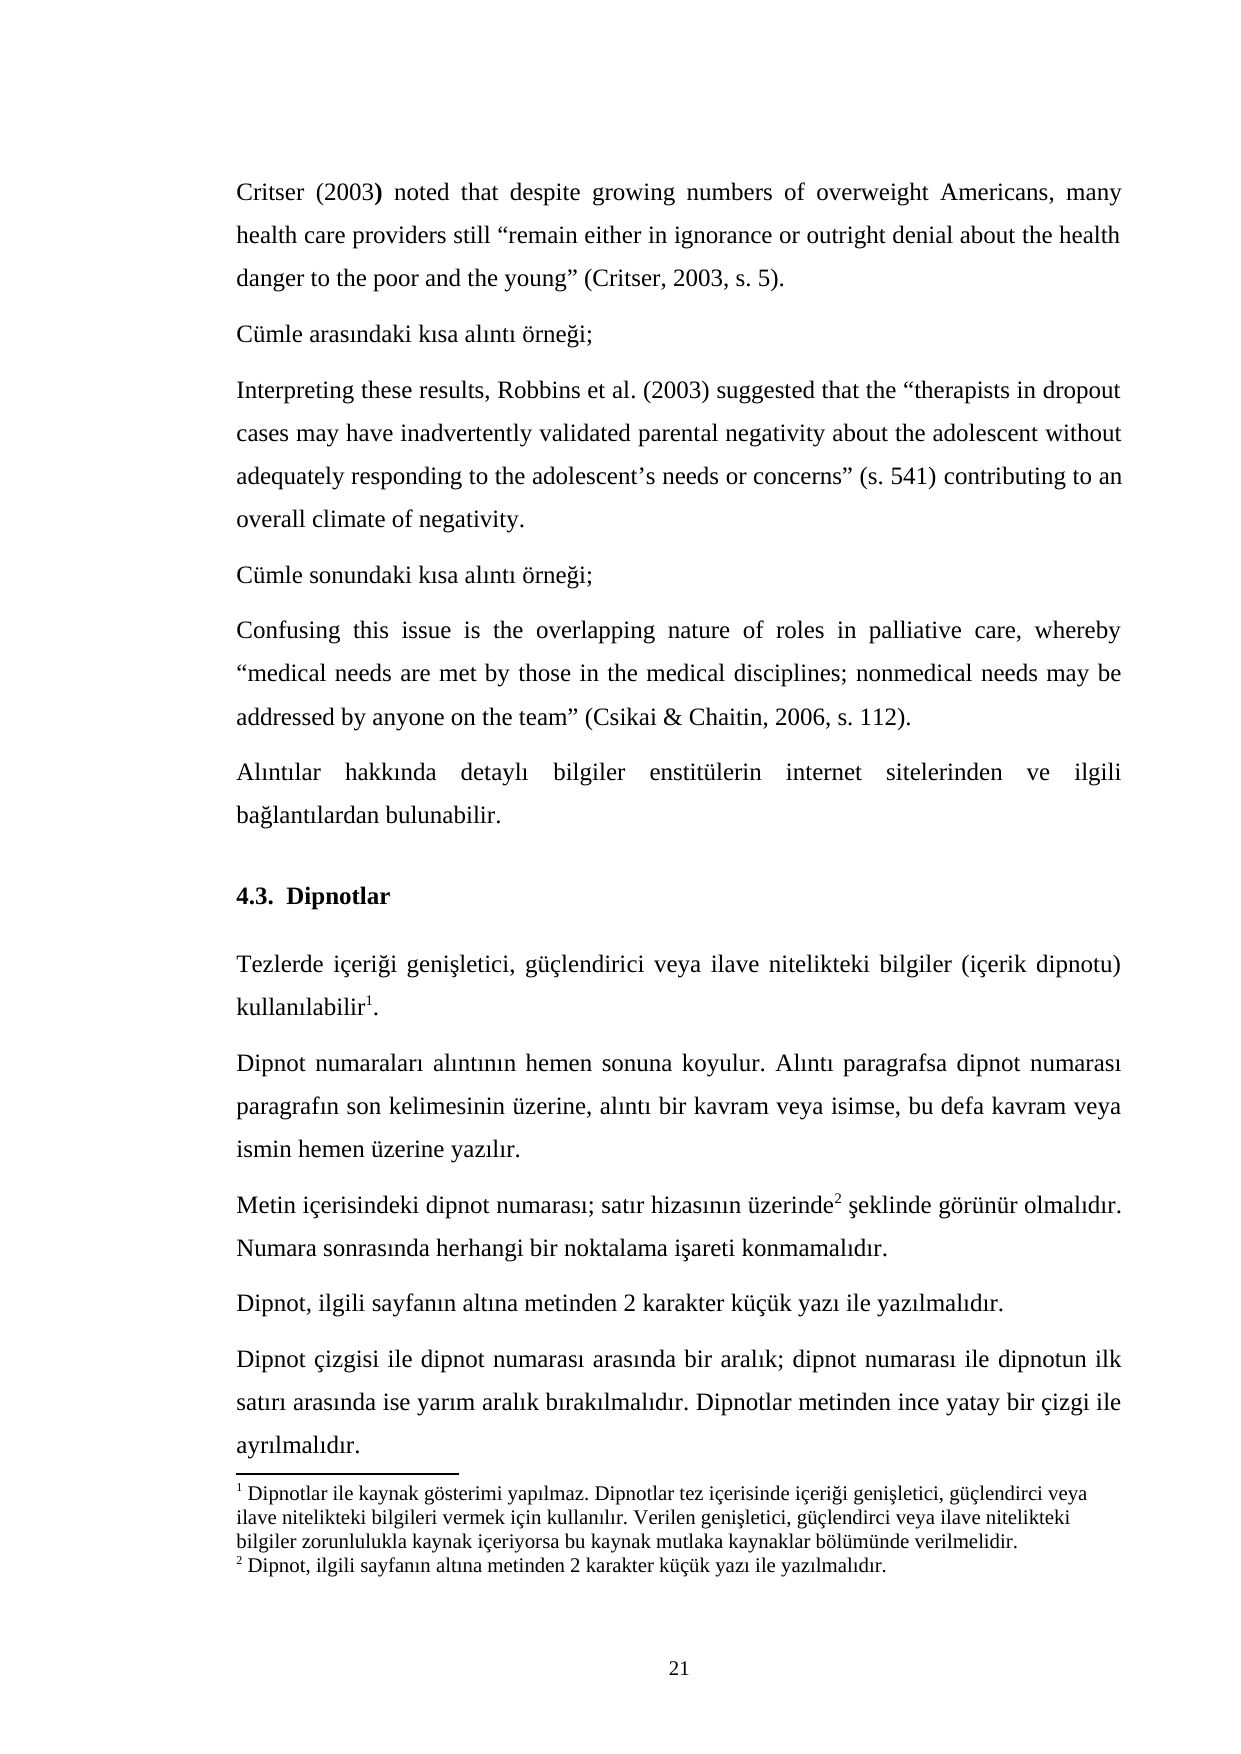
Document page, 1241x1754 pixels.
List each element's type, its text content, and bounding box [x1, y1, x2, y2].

text Critser (2003) noted that despite growing numbers of overweight Americans, many health care providers still “remain either in ignorance or outright denial about the health danger to the poor and the young” (Critser, 2003, s. 5). [236, 177, 1122, 292]
text Dipnot çizgisi ile dipnot numarası arasında bir aralık; dipnot numarası ile dipnotun ilk satırı arasında ise yarım aralık bırakılmalıdır. Dipnotlar metinden ince yatay bir çizgi ile ayrılmalıdır. [236, 1344, 1122, 1459]
text Dipnot numaraları alıntının hemen sonuna koyulur. Alıntı paragrafsa dipnot numarası paragrafın son kelimesinin üzerine, alıntı bir kavram veya isimse, bu defa kavram veya ismin hemen üzerine yazılır. [236, 1048, 1122, 1163]
text Confusing this issue is the overlapping nature of roles in palliative care, whereby “medical needs are met by those in the medical disciplines; nonmedical needs may be addressed by anyone on the team” (Csikai & Chaitin, 2006, s. 112). [236, 615, 1122, 730]
text Tezlerde içeriği genişletici, güçlendirici veya ilave nitelikteki bilgiler (içerik dipnotu) kullanılabilir. [236, 949, 1122, 1021]
text Cümle sonundaki kısa alıntı örneği; [236, 560, 1122, 588]
text Interpreting these results, Robbins et al. (2003) suggested that the “therapists in dropout cases may have inadvertently validated parental negativity about the adolescent without adequately responding to the adolescent’s needs or concerns” (s. 541) contributing to an overall climate of negativity. [236, 375, 1122, 533]
text Metin içerisindeki dipnot numarası; satır hizasının üzerinde şeklinde görünür olmalıdır. Numara sonrasında herhangi bir noktalama işareti konmamalıdır. [236, 1190, 1122, 1262]
text Alıntılar hakkında detaylı bilgiler enstitülerin internet sitelerinden ve ilgili bağlantılardan bulunabilir. [236, 757, 1122, 829]
text Dipnot, ilgili sayfanın altına metinden 2 karakter küçük yazı ile yazılmalıdır. [236, 1288, 1122, 1317]
text Cümle arasındaki kısa alıntı örneği; [236, 319, 1122, 348]
text Dipnotlar [236, 881, 1122, 910]
